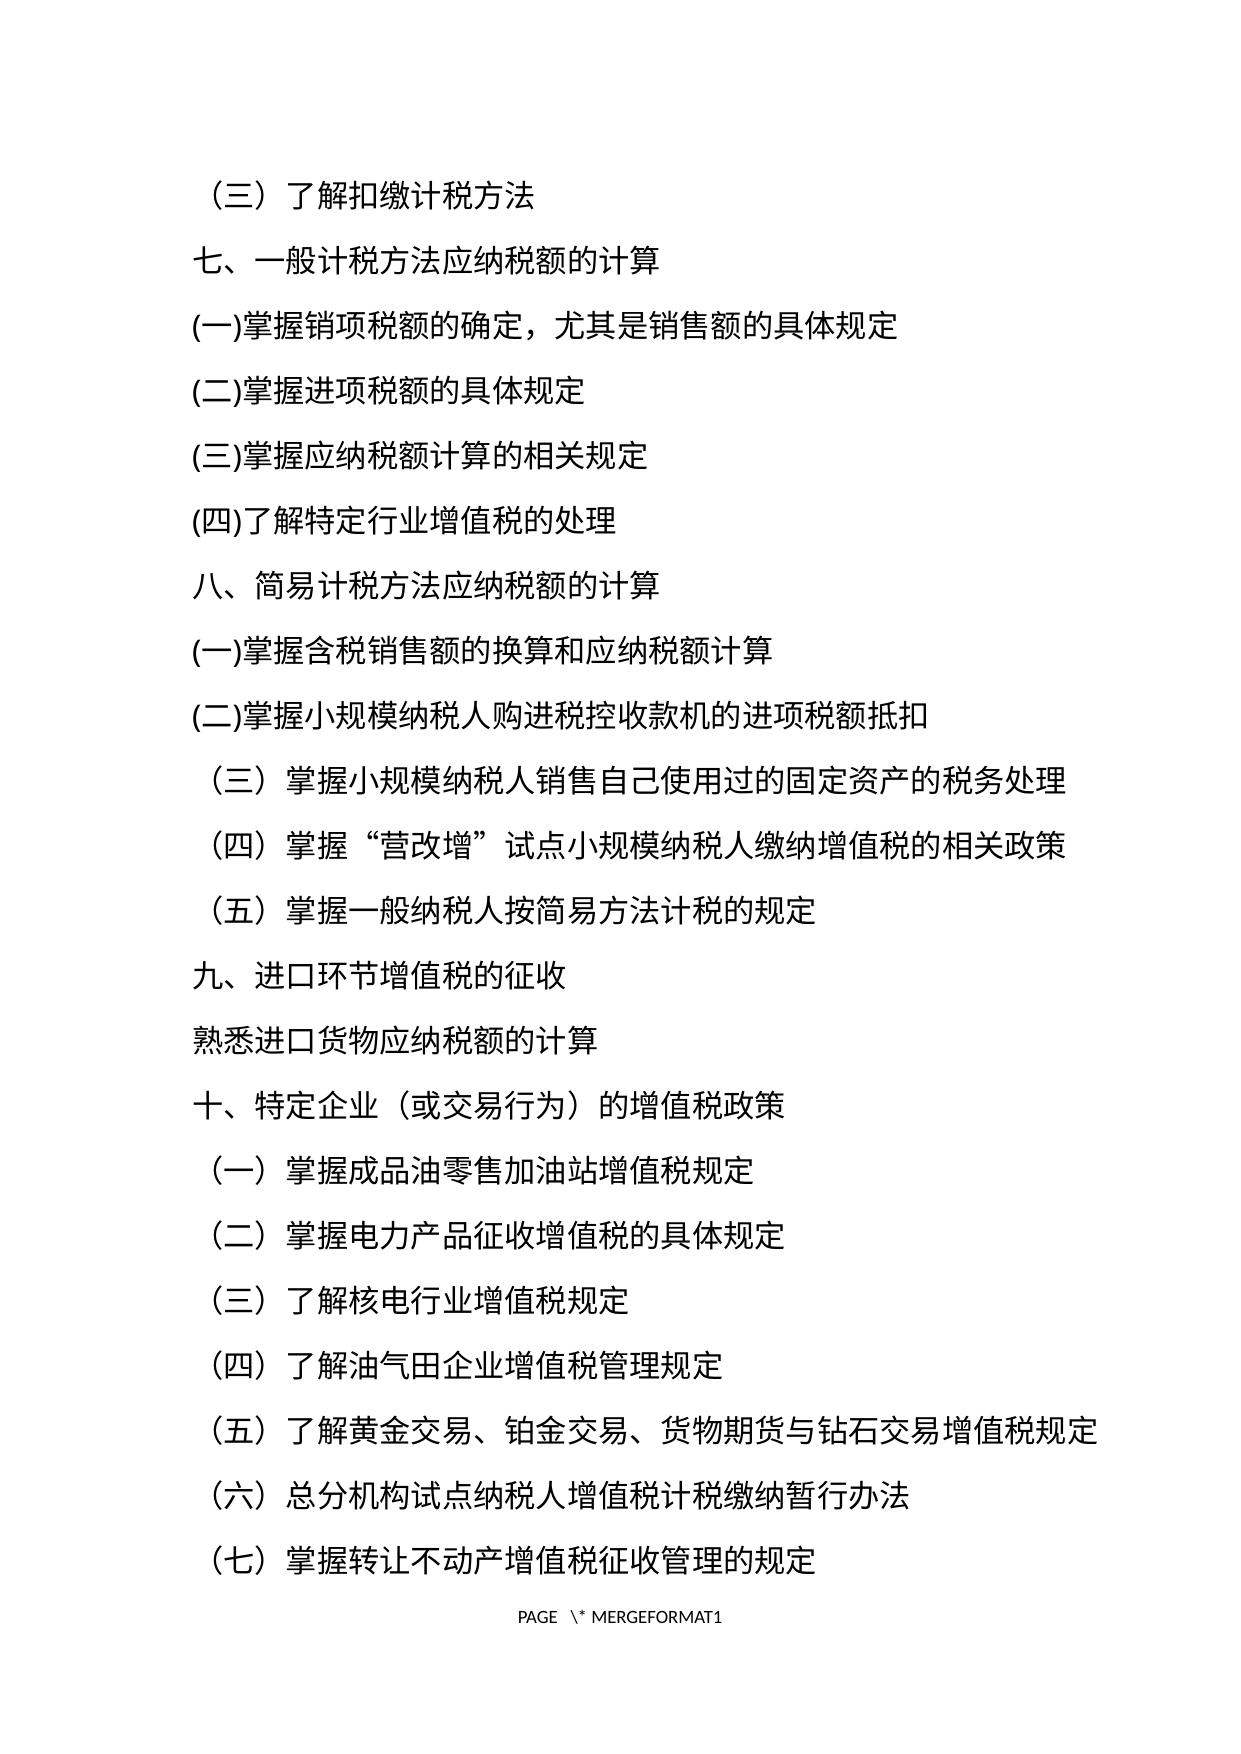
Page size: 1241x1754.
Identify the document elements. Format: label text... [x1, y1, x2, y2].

text 七、一般计税方法应纳税额的计算 [142, 226, 1098, 291]
text （五）了解黄金交易、铂金交易、货物期货与钻石交易增值税规定 [142, 1396, 1098, 1461]
text （三）了解扣缴计税方法 [142, 161, 1098, 226]
text （二）掌握电力产品征收增值税的具体规定 [142, 1201, 1098, 1266]
text （三）掌握小规模纳税人销售自己使用过的固定资产的税务处理 [142, 746, 1098, 811]
text (三)掌握应纳税额计算的相关规定 [142, 421, 1098, 486]
text （七）掌握转让不动产增值税征收管理的规定 [142, 1526, 1098, 1591]
text （六）总分机构试点纳税人增值税计税缴纳暂行办法 [142, 1461, 1098, 1526]
text 十、特定企业（或交易行为）的增值税政策 [142, 1071, 1098, 1136]
text 熟悉进口货物应纳税额的计算 [142, 1006, 1098, 1071]
text （四）了解油气田企业增值税管理规定 [142, 1331, 1098, 1396]
text （三）了解核电行业增值税规定 [142, 1266, 1098, 1331]
text (一)掌握销项税额的确定，尤其是销售额的具体规定 [142, 291, 1098, 356]
text (四)了解特定行业增值税的处理 [142, 486, 1098, 551]
text (二)掌握小规模纳税人购进税控收款机的进项税额抵扣 [142, 681, 1098, 746]
text （四）掌握“营改增”试点小规模纳税人缴纳增值税的相关政策 [142, 811, 1098, 876]
text （五）掌握一般纳税人按简易方法计税的规定 [142, 876, 1098, 941]
text （一）掌握成品油零售加油站增值税规定 [142, 1136, 1098, 1201]
text 九、进口环节增值税的征收 [142, 941, 1098, 1006]
text (一)掌握含税销售额的换算和应纳税额计算 [142, 616, 1098, 681]
text 八、简易计税方法应纳税额的计算 [142, 551, 1098, 616]
text (二)掌握进项税额的具体规定 [142, 356, 1098, 421]
